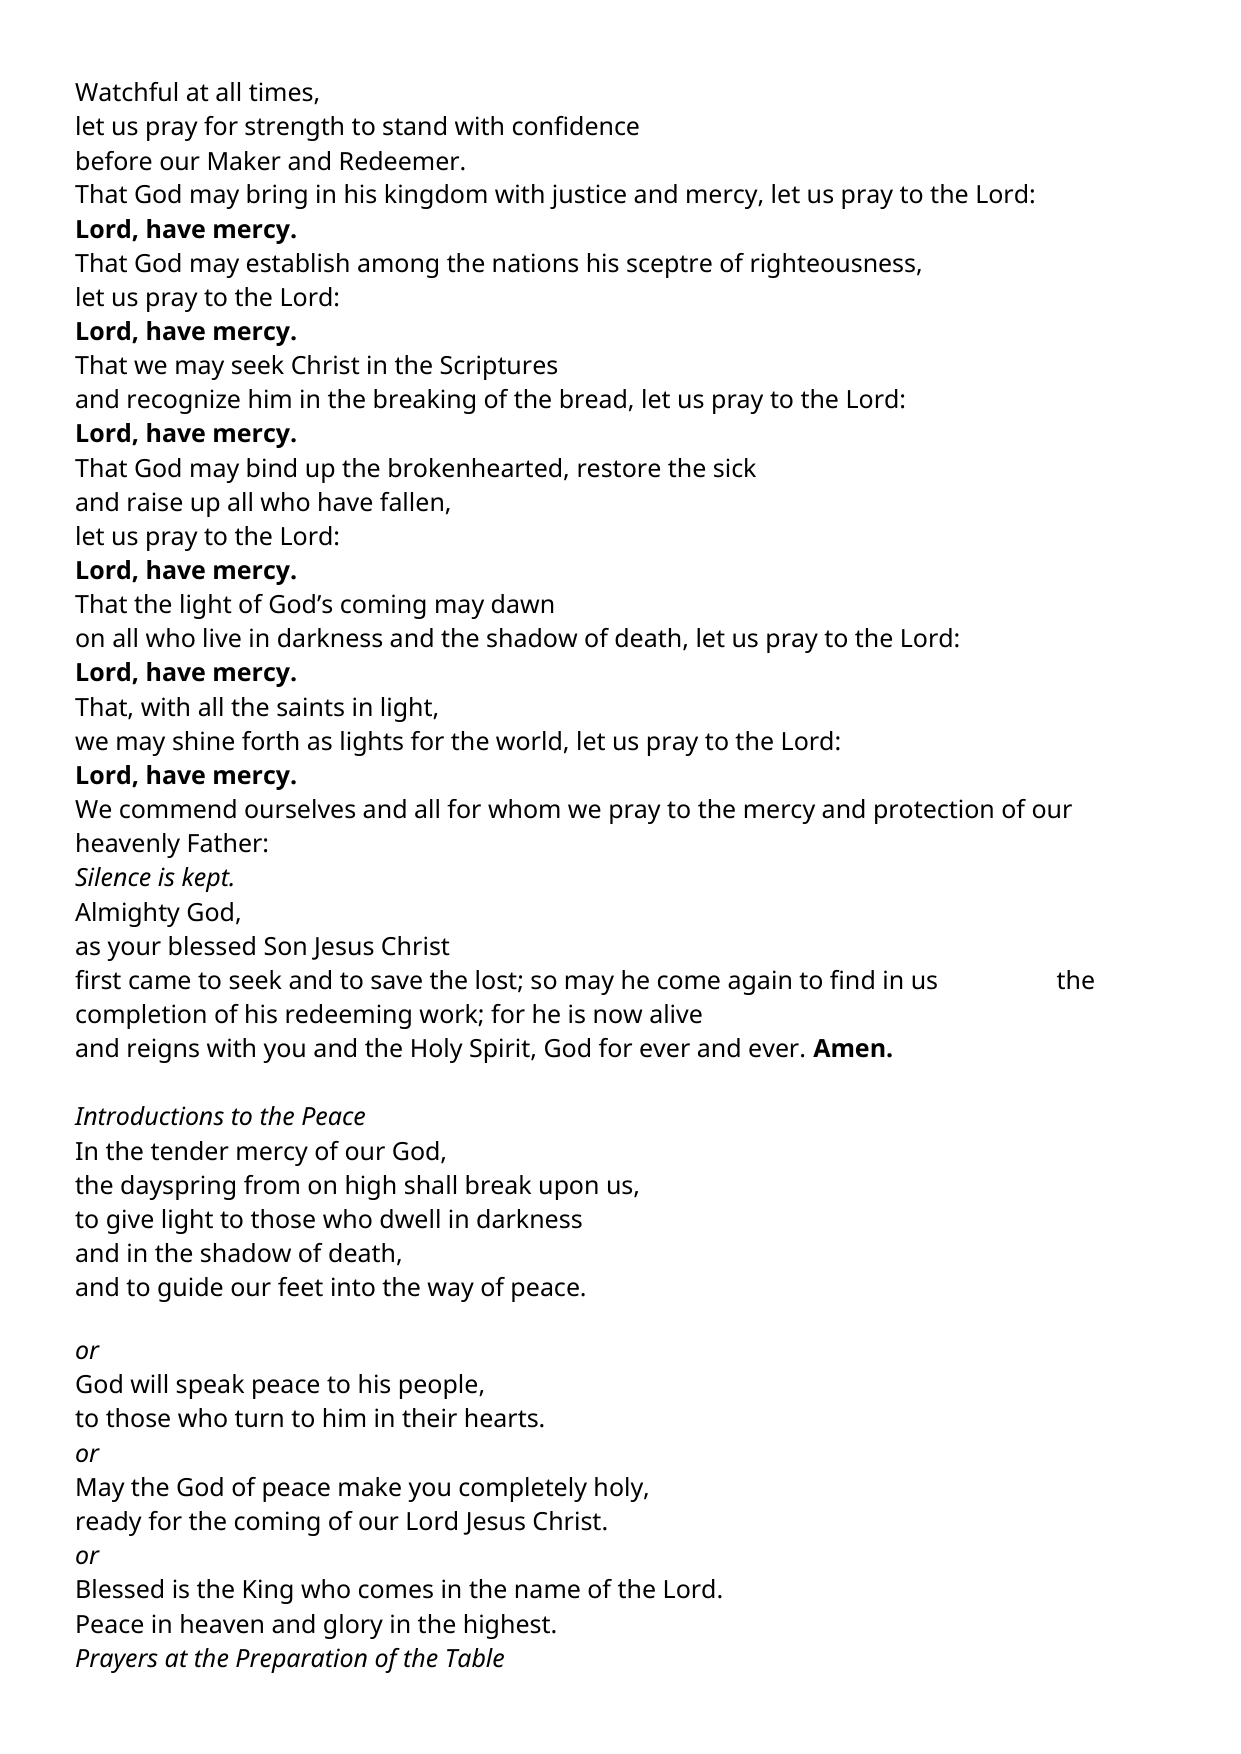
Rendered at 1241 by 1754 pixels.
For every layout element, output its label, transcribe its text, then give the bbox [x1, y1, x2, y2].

text Blessed is the King who comes in the name of the Lord. Peace in heaven and glory in the highest. [75, 1572, 1165, 1640]
text In the tender mercy of our God, the dayspring from on high shall break upon us, to give light to those who dwell in darkness and in the shadow of death, and to guide our feet into the way of peace. [75, 1133, 1165, 1303]
text or [75, 1333, 1165, 1367]
text Silence is kept. [75, 860, 1165, 894]
text That God may bind up the brokenhearted, restore the sick and raise up all who have fallen, let us pray to the Lord: Lord, have mercy. [75, 450, 1165, 587]
text We commend ourselves and all for whom we pray to the mercy and protection of our heavenly Father: [75, 792, 1165, 860]
text That the light of God’s coming may dawn on all who live in darkness and the shadow of death, let us pray to the Lord: Lord, have mercy. [75, 587, 1165, 689]
text or [75, 1435, 1165, 1469]
text Almighty God, as your blessed Son Jesus Christ first came to seek and to save the lost; so may he come again to find in us the completion of his redeeming work; for he is now alive and reigns with you and the Holy Spirit, God for ever and ever. Amen. [75, 894, 1165, 1064]
text Prayers at the Preparation of the Table [75, 1641, 1165, 1674]
text That, with all the saints in light, we may shine forth as lights for the world, let us pray to the Lord: Lord, have mercy. [75, 689, 1165, 791]
text or [75, 1538, 1165, 1572]
text That God may establish among the nations his sceptre of righteousness, let us pray to the Lord: Lord, have mercy. [75, 246, 1165, 348]
text Watchful at all times, let us pray for strength to stand with confidence before our Maker and Redeemer. That God may bring in his kingdom with justice and mercy, let us pray to the Lord: Lord, have mercy. [75, 75, 1165, 245]
text God will speak peace to his people, to those who turn to him in their hearts. [75, 1367, 1165, 1435]
text May the God of peace make you completely holy, ready for the coming of our Lord Jesus Christ. [75, 1469, 1165, 1538]
text Introductions to the Peace [75, 1099, 1165, 1133]
text That we may seek Christ in the Scriptures and recognize him in the breaking of the bread, let us pray to the Lord: Lord, have mercy. [75, 348, 1165, 450]
